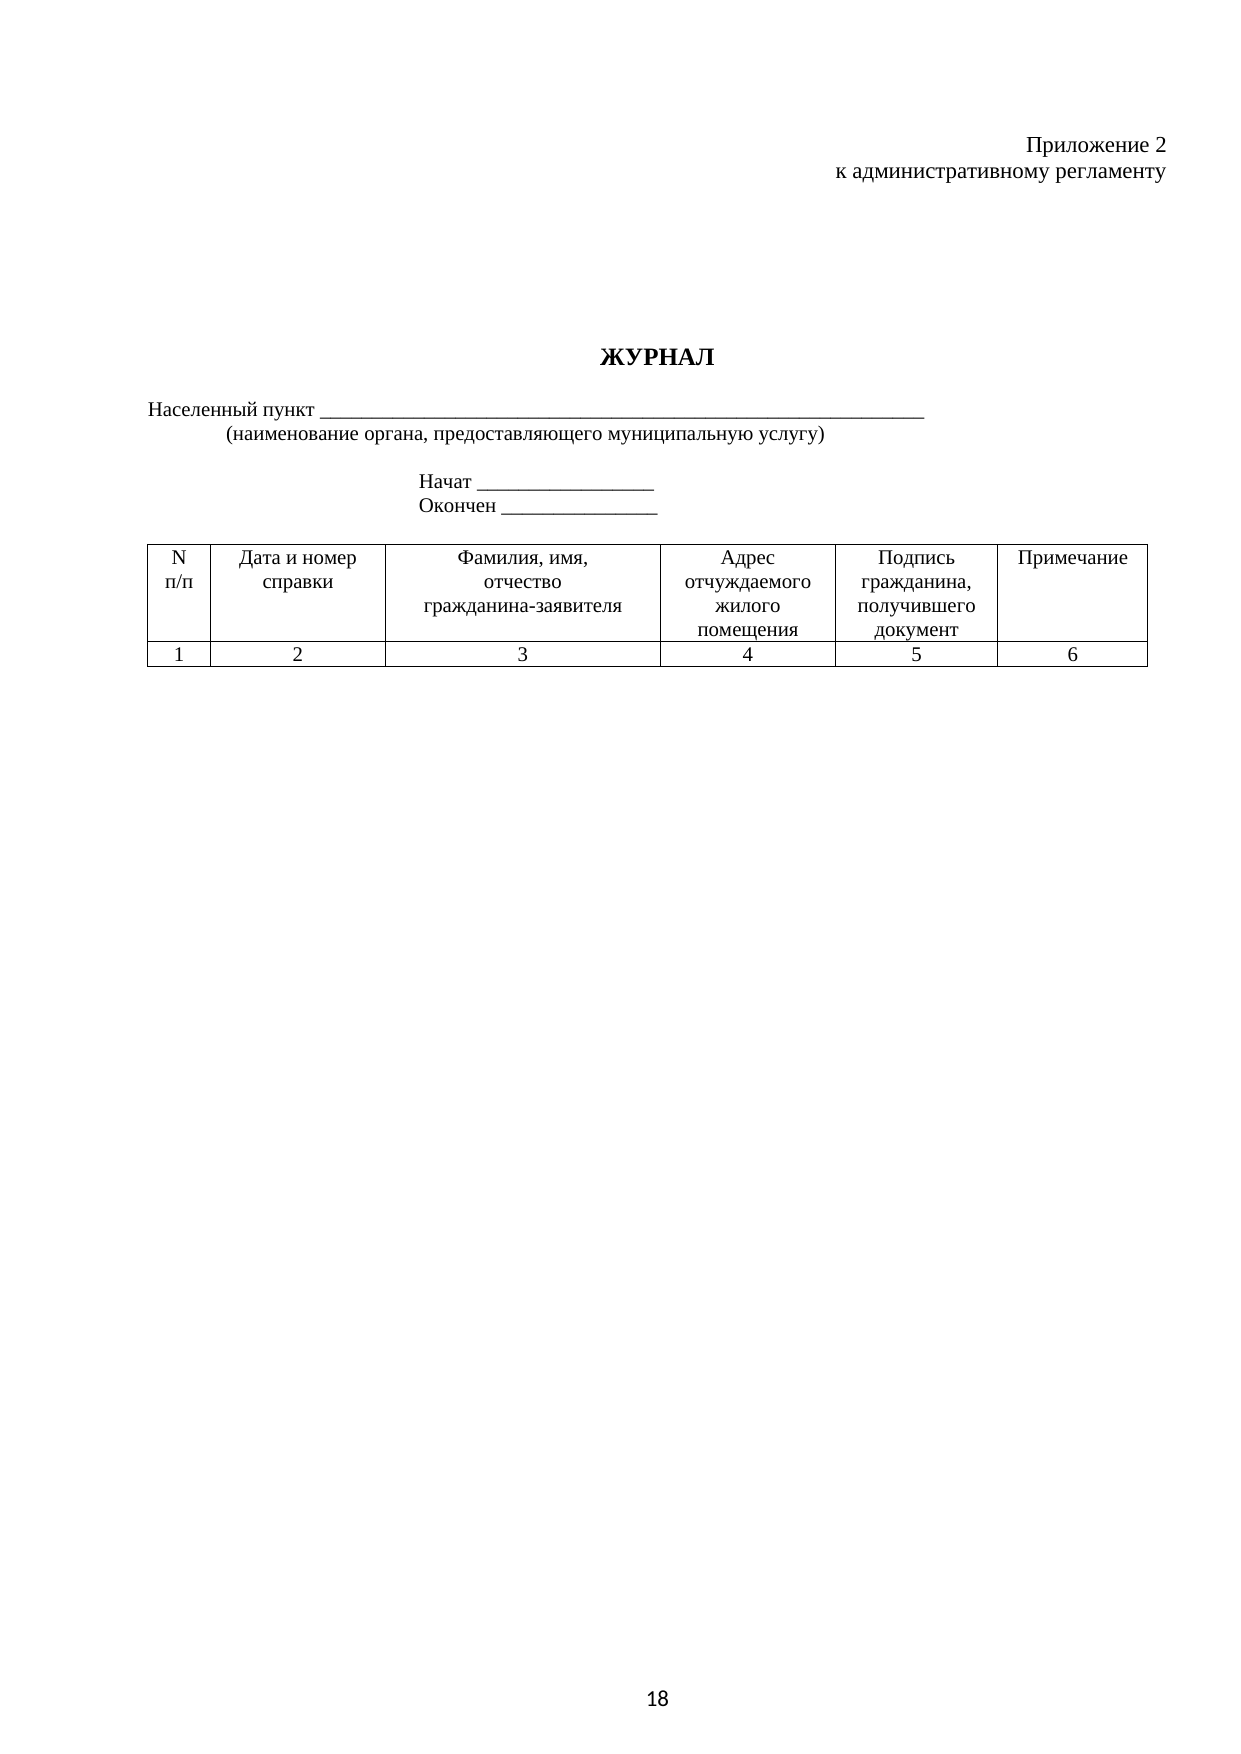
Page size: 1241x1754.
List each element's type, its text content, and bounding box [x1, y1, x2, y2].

table_cell 5 [836, 642, 997, 666]
table_header Дата и номер справки [211, 545, 385, 641]
text Населенный пункт __________________________________________________________ [148, 397, 1167, 421]
table_cell 3 [386, 642, 660, 666]
table_cell 4 [661, 642, 835, 666]
text Начат _________________ [148, 469, 1167, 493]
table_header N п/п [148, 545, 210, 641]
text ЖУРНАЛ [148, 342, 1167, 371]
table_header Адрес отчуждаемого жилого помещения [661, 545, 835, 641]
text Окончен _______________ [148, 493, 1167, 517]
table_cell 1 [148, 642, 210, 666]
table_cell 2 [211, 642, 385, 666]
table_cell 6 [998, 642, 1147, 666]
text (наименование органа, предоставляющего муниципальную услугу) [148, 421, 1167, 445]
text к административному регламенту [148, 157, 1167, 184]
text Приложение 2 [148, 131, 1167, 157]
table_header Примечание [998, 545, 1147, 641]
table_header Фамилия, имя, отчество гражданина-заявителя [386, 545, 660, 641]
table_header Подпись гражданина, получившего документ [836, 545, 997, 641]
